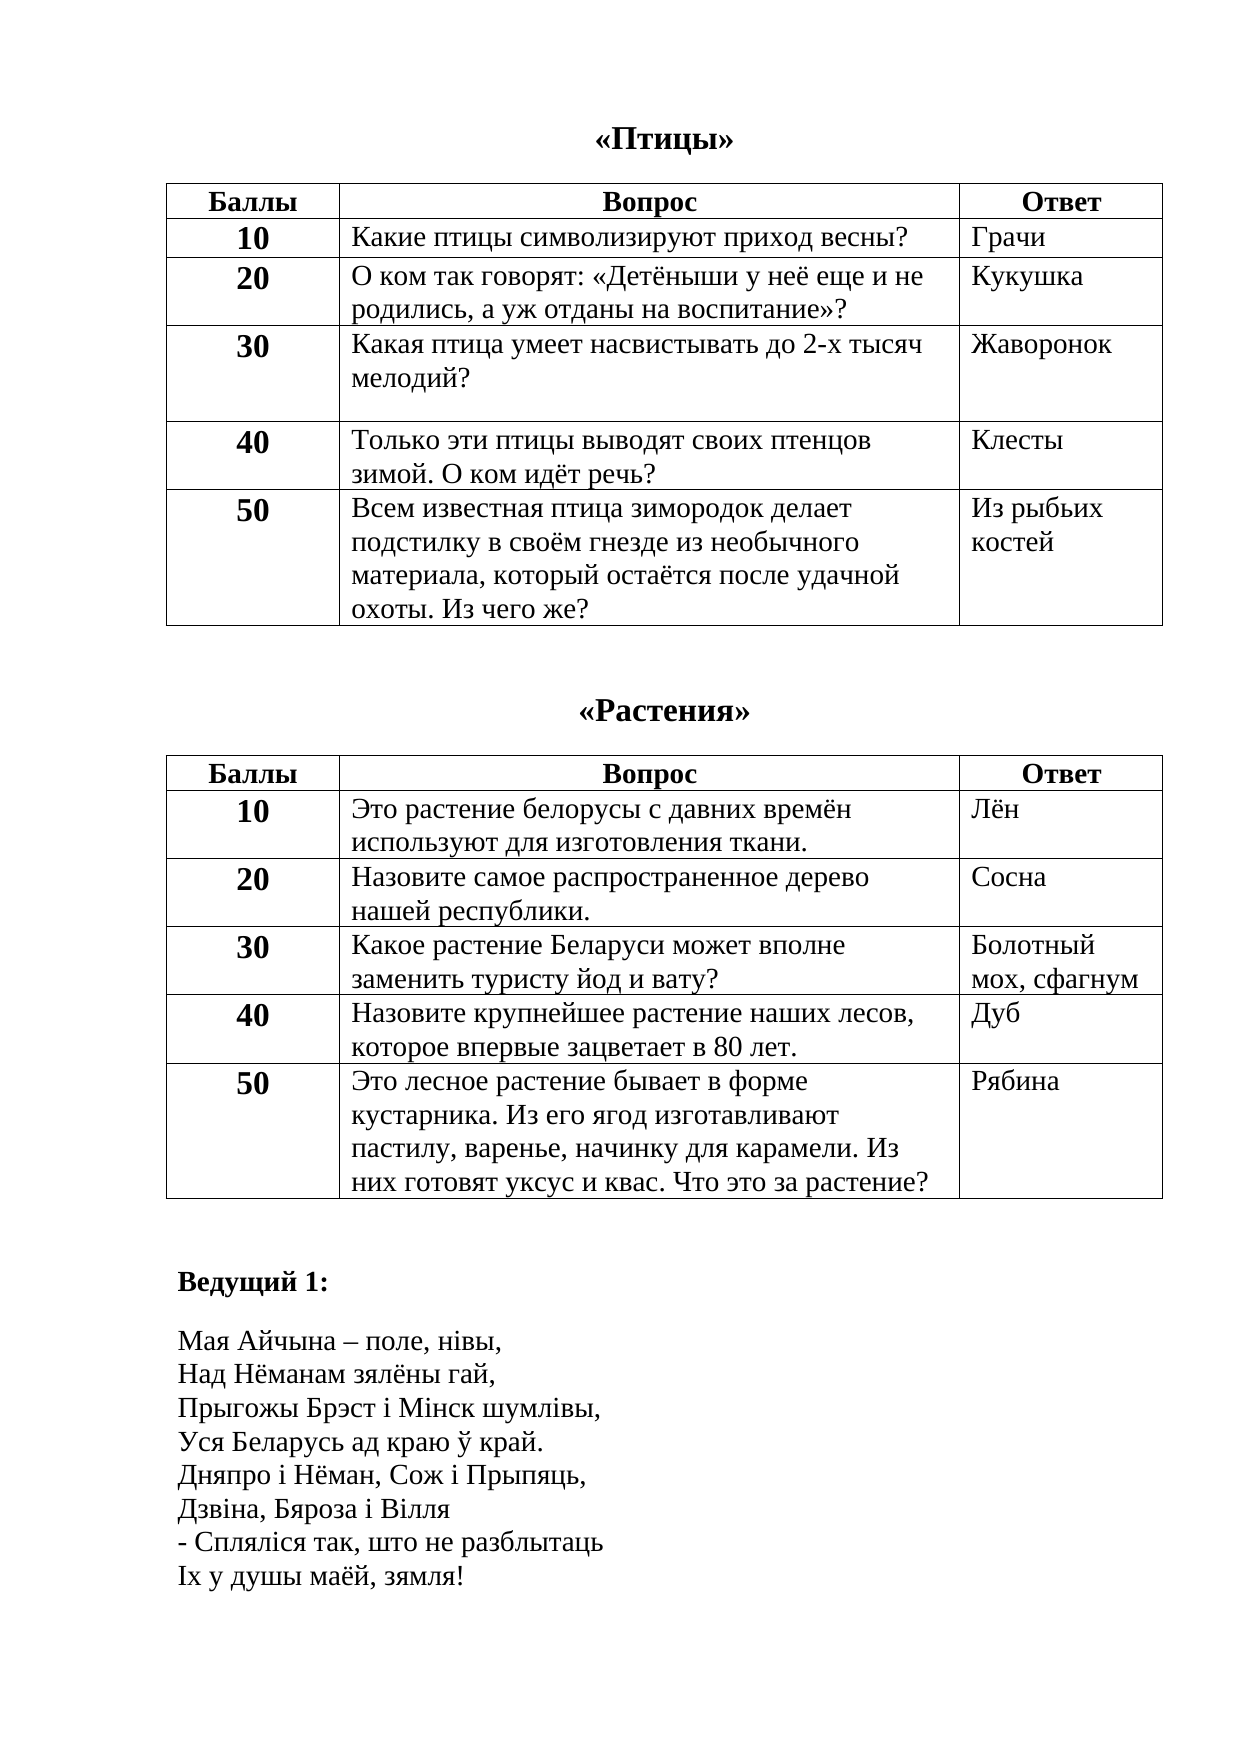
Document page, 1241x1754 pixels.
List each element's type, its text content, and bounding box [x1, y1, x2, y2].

table_cell Кукушка [960, 258, 1162, 325]
table_cell Жаворонок [960, 326, 1162, 421]
table_cell О ком так говорят: «Детёныши у неё еще и не родились, а уж отданы на воспитание»? [340, 258, 959, 325]
table_cell Какое растение Беларуси может вполне заменить туристу йод и вату? [340, 927, 959, 994]
table_cell 10 [167, 791, 339, 858]
text «Птицы» [177, 118, 1152, 156]
table_cell 50 [167, 490, 339, 624]
table_header Вопрос [340, 184, 959, 218]
table_header Баллы [167, 184, 339, 218]
table_cell Только эти птицы выводят своих птенцов зимой. О ком идёт речь? [340, 422, 959, 489]
table_cell Грачи [960, 219, 1162, 257]
table_cell 40 [167, 995, 339, 1062]
table_cell 50 [167, 1064, 339, 1198]
table_cell 20 [167, 859, 339, 926]
text Дзвіна, Бяроза і Вілля [177, 1491, 1152, 1524]
table_cell Клесты [960, 422, 1162, 489]
table_cell Какая птица умеет насвистывать до 2-х тысяч мелодий? [340, 326, 959, 421]
table_cell Это лесное растение бывает в форме кустарника. Из его ягод изготавливают пастилу, варенье, начинку для карамели. Из них готовят уксус и квас. Что это за растение? [340, 1064, 959, 1198]
table_header Ответ [960, 184, 1162, 218]
table_cell Дуб [960, 995, 1162, 1062]
table_cell Всем известная птица зимородок делает подстилку в своём гнезде из необычного материала, который остаётся после удачной охоты. Из чего же? [340, 490, 959, 624]
text Ведущий 1: [177, 1264, 1152, 1297]
table_cell Назовите самое распространенное дерево нашей республики. [340, 859, 959, 926]
text Мая Айчына – поле, нівы, [177, 1323, 1152, 1357]
table_cell Рябина [960, 1064, 1162, 1198]
table_cell 20 [167, 258, 339, 325]
table_cell Это растение белорусы с давних времён используют для изготовления ткани. [340, 791, 959, 858]
table_header Ответ [960, 756, 1162, 790]
text - Спляліся так, што не разблытаць [177, 1524, 1152, 1558]
table_cell 30 [167, 326, 339, 421]
text Над Нёманам зялёны гай, [177, 1357, 1152, 1390]
table_cell 10 [167, 219, 339, 257]
text «Растения» [177, 691, 1152, 729]
table_header Вопрос [340, 756, 959, 790]
table_cell Сосна [960, 859, 1162, 926]
text Уся Беларусь ад краю ў край. [177, 1424, 1152, 1457]
text Іх у душы маёй, зямля! [177, 1558, 1152, 1591]
table_cell Из рыбьих костей [960, 490, 1162, 624]
table_cell Болотный мох, сфагнум [960, 927, 1162, 994]
table_cell 40 [167, 422, 339, 489]
table_cell 30 [167, 927, 339, 994]
text Дняпро і Нёман, Сож і Прыпяць, [177, 1457, 1152, 1491]
table_cell Назовите крупнейшее растение наших лесов, которое впервые зацветает в 80 лет. [340, 995, 959, 1062]
table_cell Лён [960, 791, 1162, 858]
table_header Баллы [167, 756, 339, 790]
text Прыгожы Брэст і Мінск шумлівы, [177, 1390, 1152, 1424]
table_cell Какие птицы символизируют приход весны? [340, 219, 959, 257]
